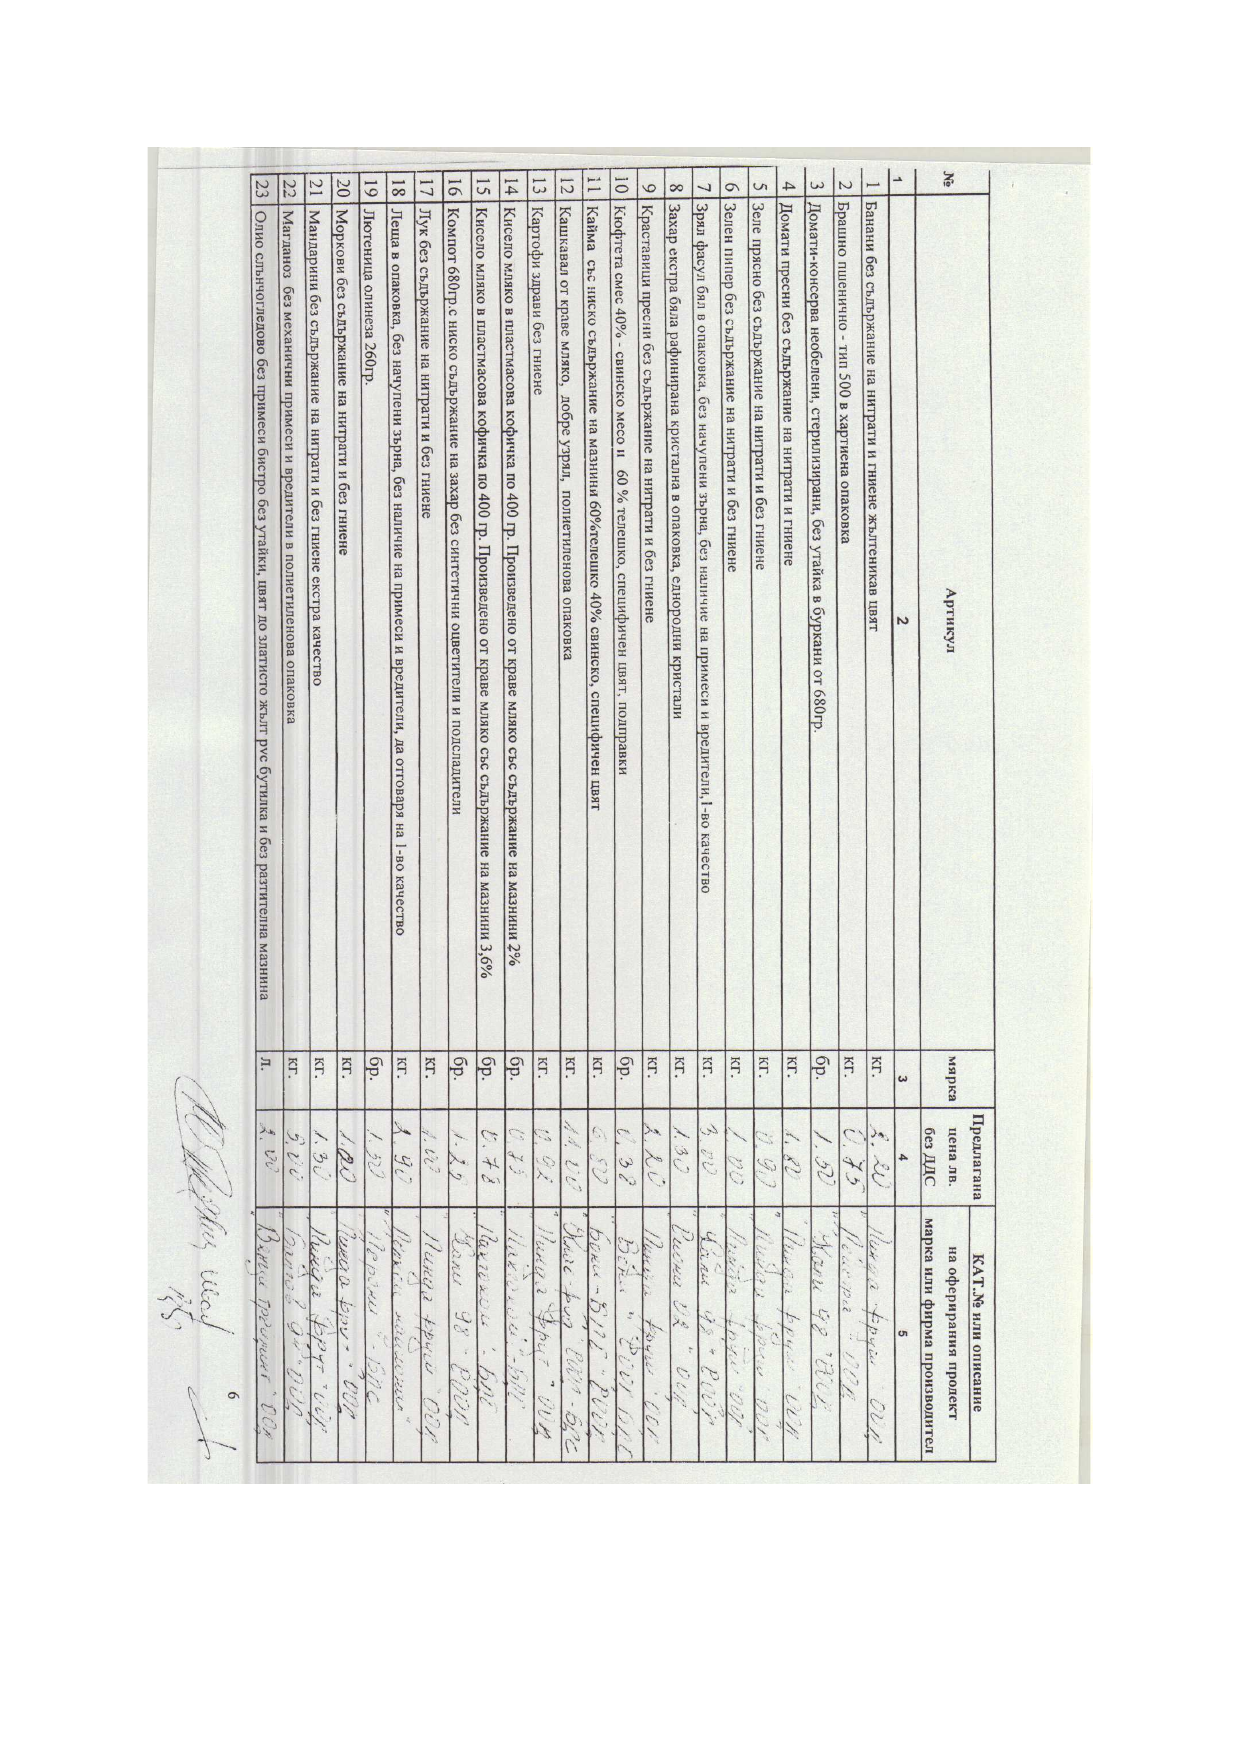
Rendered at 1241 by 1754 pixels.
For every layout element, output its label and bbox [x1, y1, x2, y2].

picture [147, 147, 1093, 1484]
